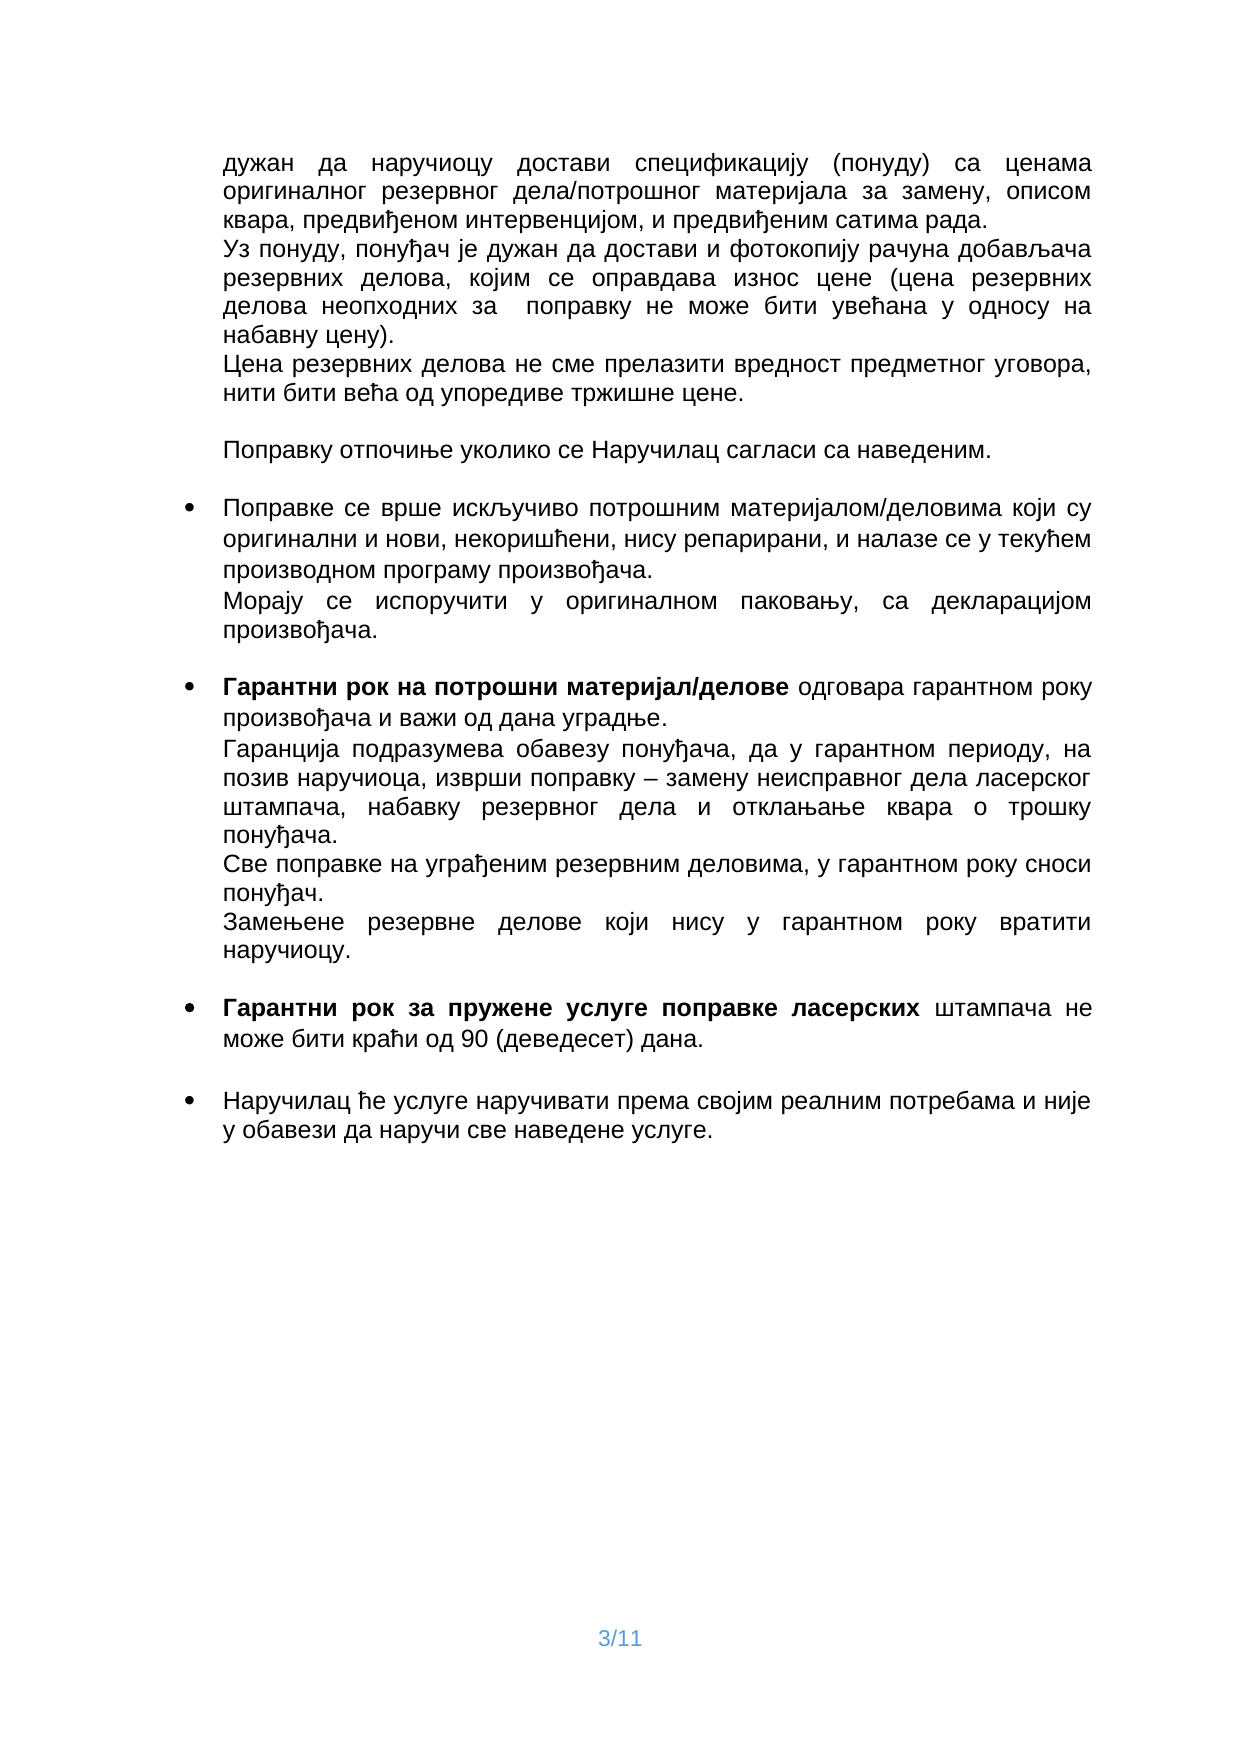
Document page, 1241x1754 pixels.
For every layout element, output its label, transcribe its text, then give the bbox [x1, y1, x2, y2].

list Цена резервних делова не сме прелазити вредност предметног уговора, нити бити већа од упоредиве тржишне цене. [223, 349, 1093, 406]
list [223, 148, 1093, 234]
list Наручилац ће услуге наручивати према својим реалним потребама и није у обавези да наручи све наведене услуге. [185, 1086, 1093, 1144]
list Поправку отпочиње уколико се Наручилац сагласи са наведеним. [223, 435, 1093, 464]
list Све поправке на уграђеним резервним деловима, у гарантном року сноси понуђач. [223, 849, 1093, 907]
list Гарантни рок за пружене услуге поправке ласерских штампача не може бити краћи од 90 (деведесет) дана. [185, 993, 1093, 1053]
list Замењенe резервнe деловe који нису у гарантном року вратити наручиоцу. [223, 907, 1093, 964]
list Гаранција подразумева обавезу понуђача, да у гарантном периоду, на позив наручиоца, изврши поправку – замену неисправног дела ласерског штампача, набавку резервног дела и отклањање квара о трошку понуђача. [223, 734, 1093, 849]
list Уз понуду, понуђач је дужан да достави и фотокопију рачуна добављача резервних делова, којим се оправдава износ цене (цена резервних делова неопходних за поправку не може бити увећана у односу на набавну цену). [223, 234, 1093, 349]
list Морају се испоручити у оригиналном паковању, са декларацијом произвођача. [223, 586, 1093, 643]
list Гарантни рок на потрошни материјал/делове одговара гарантном року произвођача и важи од дана уградње. [185, 672, 1093, 732]
list Поправке се врше искључиво потрошним материјалом/деловима који су оригинални и нови, некоришћени, нису репарирани, и налазе се у текућем производном програму произвођача. [185, 493, 1093, 583]
